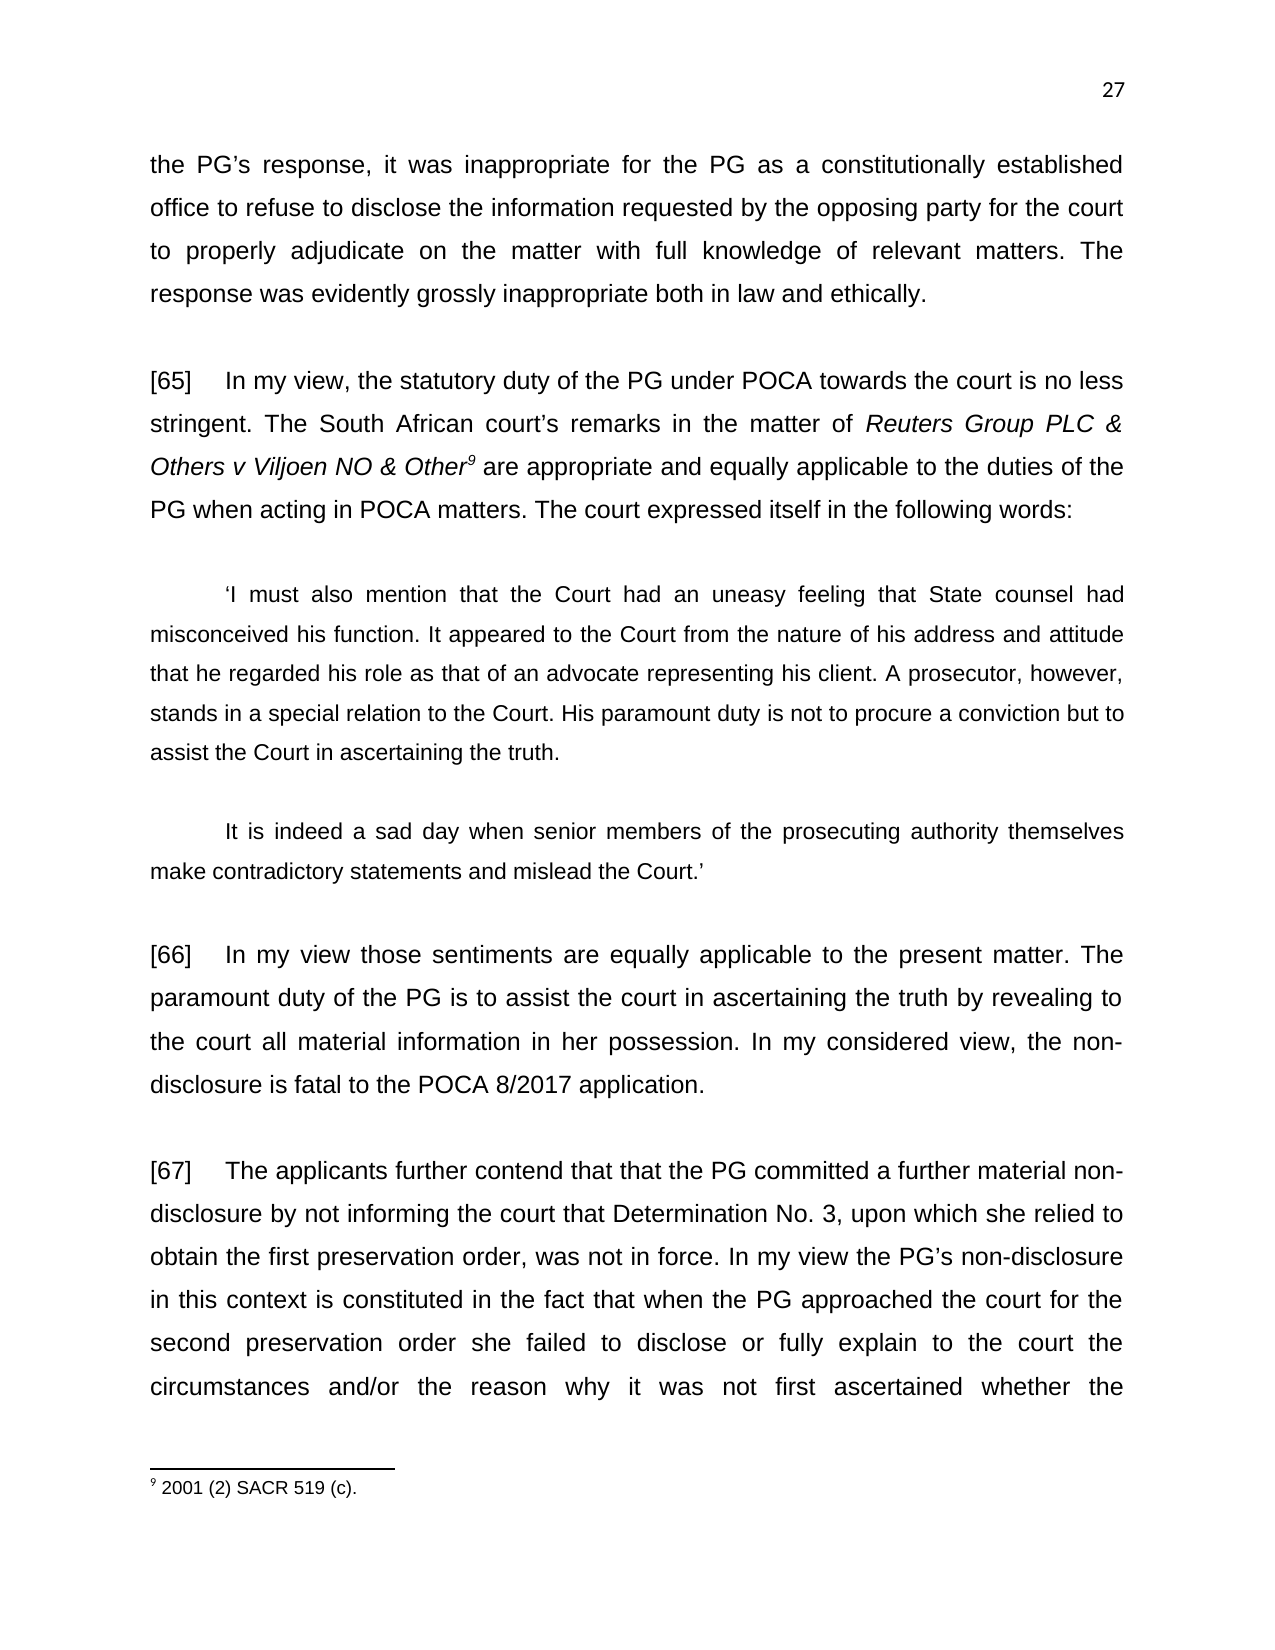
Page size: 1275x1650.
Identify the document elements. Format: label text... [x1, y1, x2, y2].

text ‘I must also mention that the Court had an uneasy feeling that State counsel had misconceived his function. It appeared to the Court from the nature of his address and attitude that he regarded his role as that of an advocate representing his client. A prosecutor, however, stands in a special relation to the Court. His paramount duty is not to procure a conviction but to assist the Court in ascertaining the truth. [150, 581, 1125, 766]
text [150, 150, 1125, 308]
text [66] In my view those sentiments are equally applicable to the present matter. The paramount duty of the PG is to assist the court in ascertaining the truth by revealing to the court all material information in her possession. In my considered view, the non-disclosure is fatal to the POCA 8/2017 application. [150, 940, 1125, 1098]
text [65] In my view, the statutory duty of the PG under POCA towards the court is no less stringent. The South African court’s remarks in the matter of Reuters Group PLC & Others v Viljoen NO & Other are appropriate and equally applicable to the duties of the PG when acting in POCA matters. The court expressed itself in the following words: [150, 366, 1125, 524]
text It is indeed a sad day when senior members of the prosecuting authority themselves make contradictory statements and mislead the Court.’ [150, 818, 1125, 884]
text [150, 1156, 1125, 1400]
